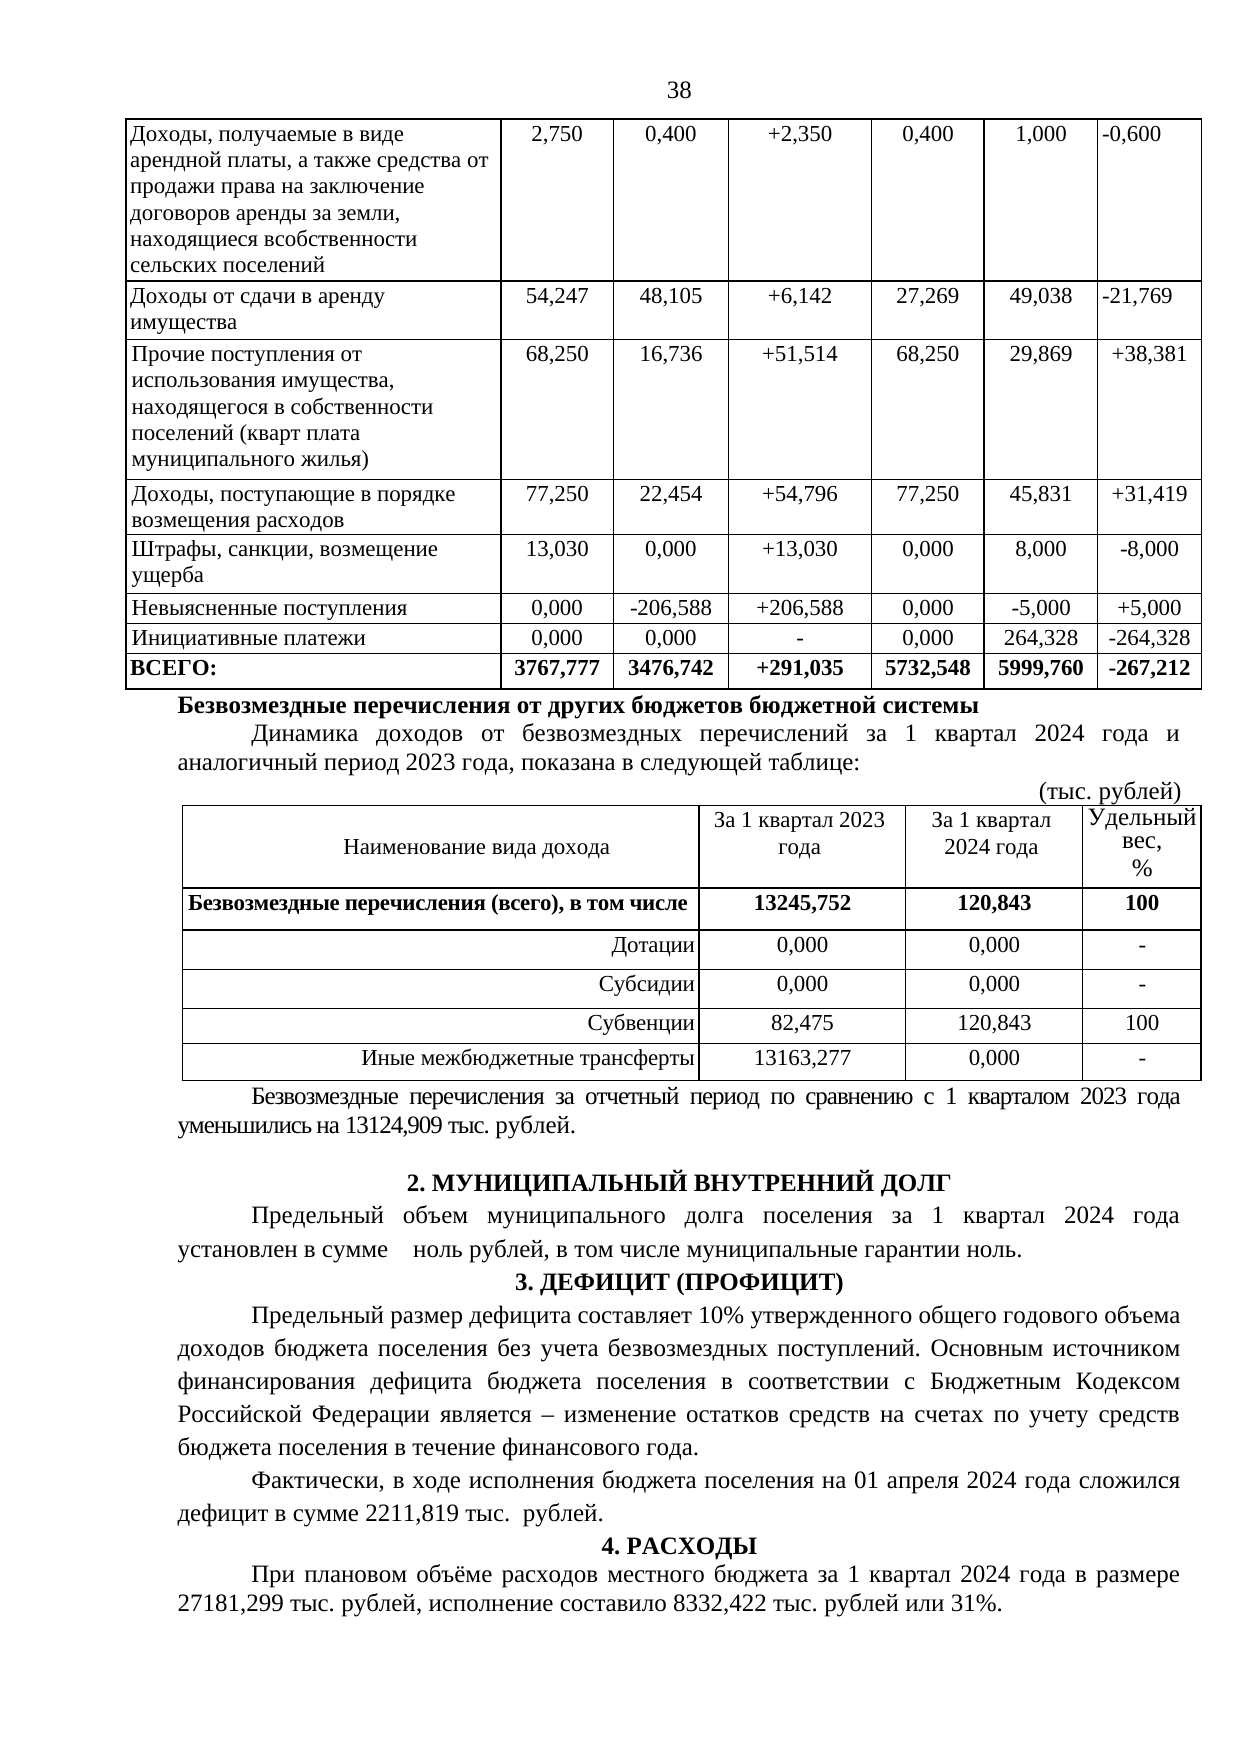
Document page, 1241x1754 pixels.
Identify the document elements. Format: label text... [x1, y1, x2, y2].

text 2. МУНИЦИПАЛЬНЫЙ ВНУТРЕННИЙ ДОЛГ [177, 1168, 1181, 1196]
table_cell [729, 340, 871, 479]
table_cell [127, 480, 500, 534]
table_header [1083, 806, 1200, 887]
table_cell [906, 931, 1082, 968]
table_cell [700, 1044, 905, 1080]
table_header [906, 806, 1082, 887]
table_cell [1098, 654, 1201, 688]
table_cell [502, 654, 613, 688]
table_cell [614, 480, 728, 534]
text Безвозмездные перечисления от других бюджетов бюджетной системы [177, 690, 1181, 718]
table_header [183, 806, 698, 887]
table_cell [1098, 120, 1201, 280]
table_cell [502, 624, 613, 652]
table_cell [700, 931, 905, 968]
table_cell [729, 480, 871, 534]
text 3. ДЕФИЦИТ (ПРОФИЦИТ) [177, 1267, 1181, 1295]
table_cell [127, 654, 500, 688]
text Предельный объем муниципального долга поселения за 1 квартал 2024 года установлен в сумме ноль рублей, в том числе муниципальные гарантии ноль. [177, 1201, 1181, 1262]
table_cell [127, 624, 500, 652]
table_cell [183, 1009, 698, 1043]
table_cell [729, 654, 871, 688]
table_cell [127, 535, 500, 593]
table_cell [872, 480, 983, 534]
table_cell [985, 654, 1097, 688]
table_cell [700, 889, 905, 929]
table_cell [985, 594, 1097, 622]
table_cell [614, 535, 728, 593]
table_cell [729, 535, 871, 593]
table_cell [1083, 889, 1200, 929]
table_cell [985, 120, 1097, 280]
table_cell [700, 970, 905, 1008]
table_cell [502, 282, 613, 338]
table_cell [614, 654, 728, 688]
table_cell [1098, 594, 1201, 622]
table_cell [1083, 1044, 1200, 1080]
text (тыс. рублей) [177, 776, 1181, 805]
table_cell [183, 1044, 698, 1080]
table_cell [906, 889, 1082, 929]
text При плановом объёме расходов местного бюджета за 1 квартал 2024 года в размере 27181,299 тыс. рублей, исполнение составило 8332,422 тыс. рублей или 31%. [177, 1559, 1181, 1617]
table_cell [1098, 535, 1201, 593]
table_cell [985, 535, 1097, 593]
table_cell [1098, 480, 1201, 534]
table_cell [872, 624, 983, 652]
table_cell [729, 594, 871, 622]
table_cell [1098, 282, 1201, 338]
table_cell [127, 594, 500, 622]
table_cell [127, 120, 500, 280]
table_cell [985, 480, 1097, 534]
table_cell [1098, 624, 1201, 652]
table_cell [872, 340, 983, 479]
text 4. РАСХОДЫ [177, 1531, 1181, 1559]
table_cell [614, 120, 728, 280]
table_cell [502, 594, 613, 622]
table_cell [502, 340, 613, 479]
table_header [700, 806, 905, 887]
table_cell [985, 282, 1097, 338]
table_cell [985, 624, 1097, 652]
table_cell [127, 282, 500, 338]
text Безвозмездные перечисления за отчетный период по сравнению с 1 кварталом 2023 года уменьшились на 13124,909 тыс. рублей. [177, 1081, 1181, 1139]
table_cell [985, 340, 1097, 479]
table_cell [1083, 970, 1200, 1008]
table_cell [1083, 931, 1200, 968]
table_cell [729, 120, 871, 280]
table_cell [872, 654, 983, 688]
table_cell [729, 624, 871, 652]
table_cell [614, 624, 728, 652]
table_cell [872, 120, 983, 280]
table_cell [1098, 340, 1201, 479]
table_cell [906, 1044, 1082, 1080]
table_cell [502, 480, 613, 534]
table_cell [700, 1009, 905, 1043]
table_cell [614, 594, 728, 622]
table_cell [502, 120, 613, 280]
text Динамика доходов от безвозмездных перечислений за 1 квартал 2024 года и аналогичный период 2023 года, показана в следующей таблице: [177, 718, 1181, 776]
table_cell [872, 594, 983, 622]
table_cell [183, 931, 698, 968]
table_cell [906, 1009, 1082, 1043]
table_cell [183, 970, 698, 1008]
text Предельный размер дефицита составляет 10% утвержденного общего годового объема доходов бюджета поселения без учета безвозмездных поступлений. Основным источником финансирования дефицита бюджета поселения в соответствии с Бюджетным Кодексом Российской Федерации является – изменение остатков средств на счетах по учету средств бюджета поселения в течение финансового года. [177, 1300, 1181, 1461]
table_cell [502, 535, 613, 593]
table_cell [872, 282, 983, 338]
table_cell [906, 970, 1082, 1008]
text Фактически, в ходе исполнения бюджета поселения на 01 апреля 2024 года сложился дефицит в сумме 2211,819 тыс. рублей. [177, 1465, 1181, 1527]
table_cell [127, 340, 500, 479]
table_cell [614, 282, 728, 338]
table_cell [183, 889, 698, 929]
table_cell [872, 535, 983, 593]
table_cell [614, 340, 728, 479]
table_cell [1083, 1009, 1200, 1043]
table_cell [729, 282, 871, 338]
